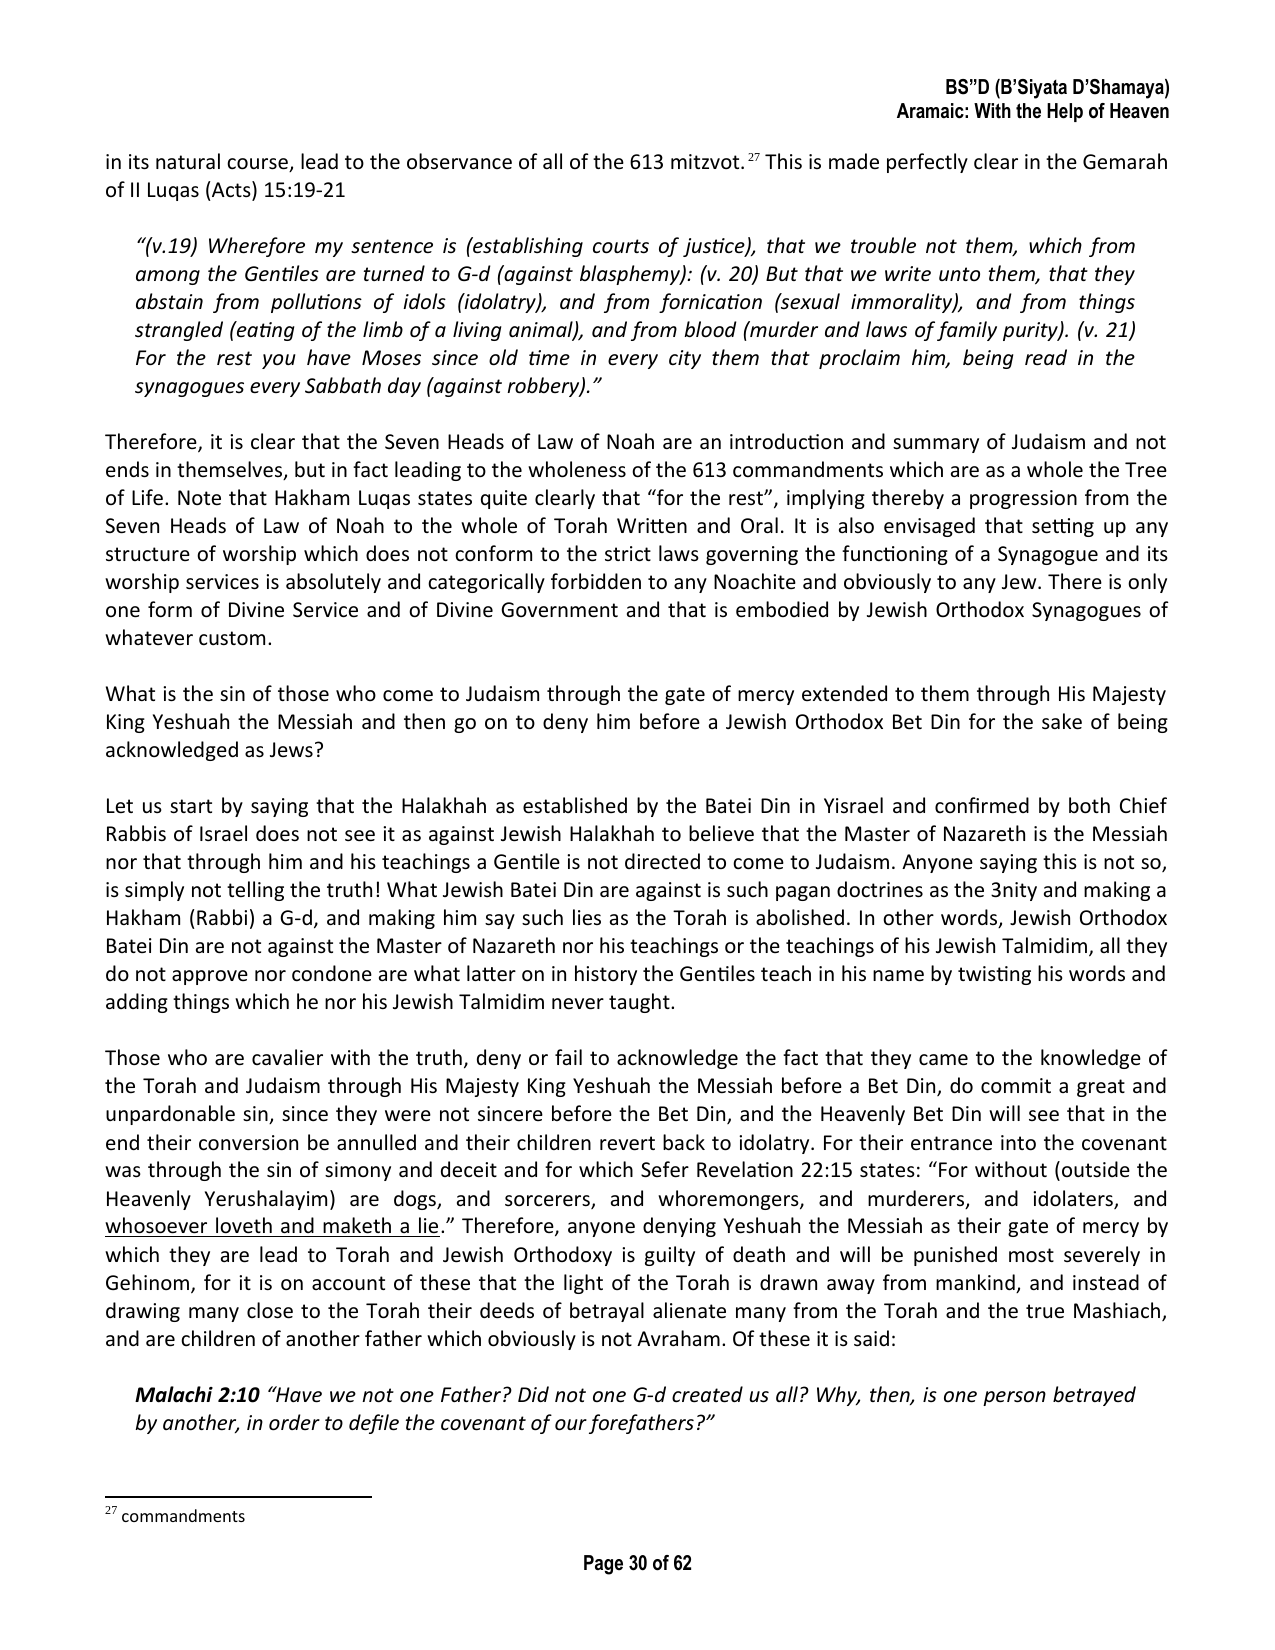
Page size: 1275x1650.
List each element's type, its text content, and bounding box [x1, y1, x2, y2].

text What is the sin of those who come to Judaism through the gate of mercy extended to them through His Majesty King Yeshuah the Messiah and then go on to deny him before a Jewish Orthodox Bet Din for the sake of being acknowledged as Jews? [105, 679, 1170, 763]
text Malachi “Have we not one Father? Did not one G-d created us all? Why, then, is one person betrayed by another, in order to defile the covenant of our forefathers?” [135, 1380, 1140, 1436]
text “(v.19) Wherefore my sentence is (establishing courts of justice), that we trouble not them, which from among the Gentiles are turned to G-d (against blasphemy): (v. 20) But that we write unto them, that they abstain from pollutions of idols (idolatry), and from fornication (sexual immorality), and from things strangled (eating of the limb of a living animal), and from blood (murder and laws of family purity). (v. 21) For the rest you have Moses since old time in every city them that proclaim him, being read in the synagogues every Sabbath day (against robbery).” [135, 231, 1140, 399]
text Therefore, it is clear that the Seven Heads of Law of Noah are an introduction and summary of Judaism and not ends in themselves, but in fact leading to the wholeness of the 613 commandments which are as a whole the Tree of Life. Note that Hakham Luqas states quite clearly that “for the rest”, implying thereby a progression from the Seven Heads of Law of Noah to the whole of Torah Written and Oral. It is also envisaged that setting up any structure of worship which does not conform to the strict laws governing the functioning of a Synagogue and its worship services is absolutely and categorically forbidden to any Noachite and obviously to any Jew. There is only one form of Divine Service and of Divine Government and that is embodied by Jewish Orthodox Synagogues of whatever custom. [105, 427, 1170, 651]
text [105, 147, 1170, 203]
text Let us start by saying that the Halakhah as established by the Batei Din in Yisrael and confirmed by both Chief Rabbis of Israel does not see it as against Jewish Halakhah to believe that the Master of Nazareth is the Messiah nor that through him and his teachings a Gentile is not directed to come to Judaism. Anyone saying this is not so, is simply not telling the truth! What Jewish Batei Din are against is such pagan doctrines as the 3nity and making a Hakham (Rabbi) a G-d, and making him say such lies as the Torah is abolished. In other words, Jewish Orthodox Batei Din are not against the Master of Nazareth nor his teachings or the teachings of his Jewish Talmidim, all they do not approve nor condone are what latter on in history the Gentiles teach in his name by twisting his words and adding things which he nor his Jewish Talmidim never taught. [105, 791, 1170, 1016]
text Those who are cavalier with the truth, deny or fail to acknowledge the fact that they came to the knowledge of the Torah and Judaism through His Majesty King Yeshuah the Messiah before a Bet Din, do commit a great and unpardonable sin, since they were not sincere before the Bet Din, and the Heavenly Bet Din will see that in the end their conversion be annulled and their children revert back to idolatry. For their entrance into the covenant was through the sin of simony and deceit and for which Sefer Revelation states: “For without (outside the Heavenly Yerushalayim) are dogs, and sorcerers, and whoremongers, and murderers, and idolaters, and whosoever loveth and maketh a lie.” Therefore, anyone denying Yeshuah the Messiah as their gate of mercy by which they are lead to Torah and Jewish Orthodoxy is guilty of death and will be punished most severely in Gehinom, for it is on account of these that the light of the Torah is drawn away from mankind, and instead of drawing many close to the Torah their deeds of betrayal alienate many from the Torah and the true Mashiach, and are children of another father which obviously is not Avraham. Of these it is said: [105, 1043, 1170, 1352]
